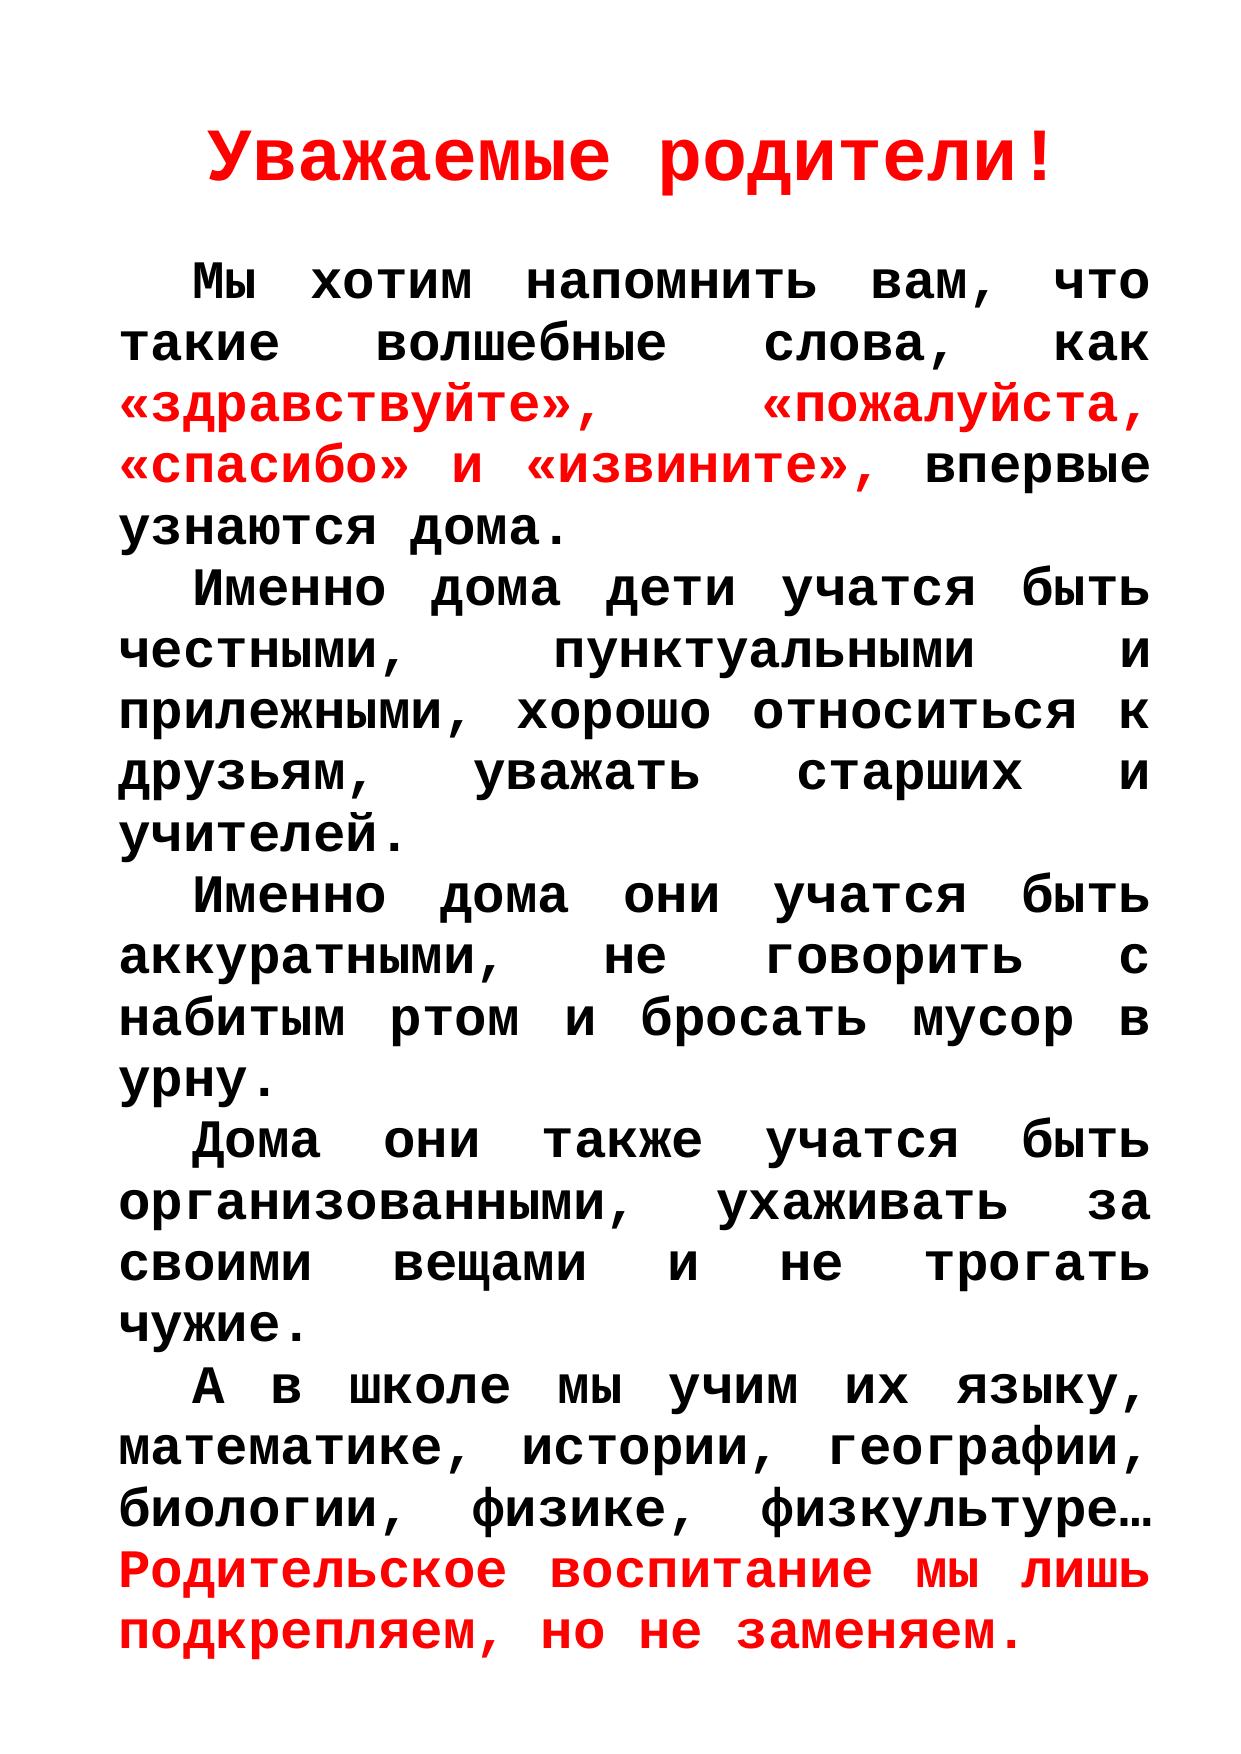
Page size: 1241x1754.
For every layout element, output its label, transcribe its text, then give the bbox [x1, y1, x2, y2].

text А в школе мы учим их языку, математике, истории, географии, биологии, физике, физкультуре… Родительское воспитание мы лишь подкрепляем, но не заменяем. [118, 1358, 1152, 1665]
text Именно дома дети учатся быть честными, пунктуальными и прилежными, хорошо относиться к друзьям, уважать старших и учителей. [118, 561, 1152, 867]
text Дома они также учатся быть организованными, ухаживать за своими вещами и не трогать чужие. [118, 1113, 1152, 1358]
text Мы хотим напомнить вам, что такие волшебные слова, как «здравствуйте», «пожалуйста, «спасибо» и «извините», впервые узнаются дома. [118, 254, 1152, 561]
text Уважаемые родители! [118, 118, 1152, 203]
text Именно дома они учатся быть аккуратными, не говорить с набитым ртом и бросать мусор в урну. [118, 867, 1152, 1113]
